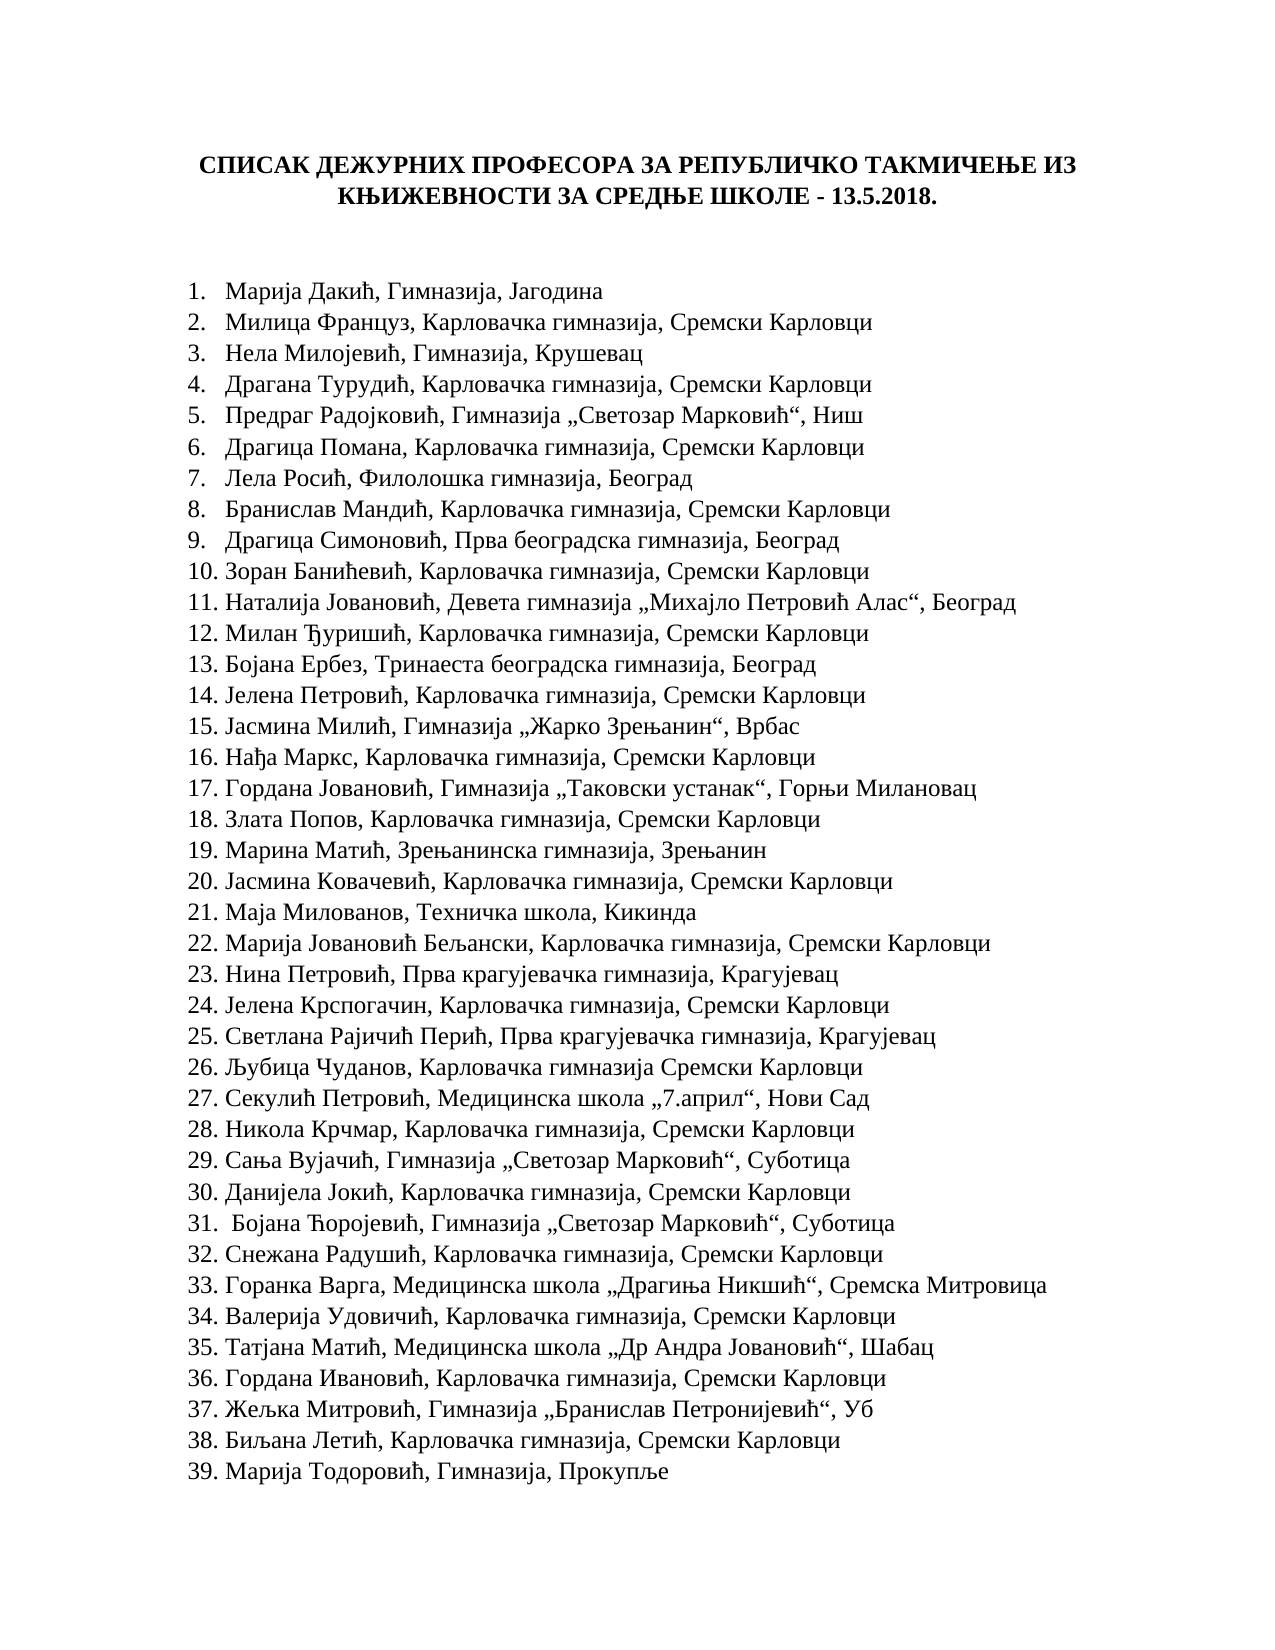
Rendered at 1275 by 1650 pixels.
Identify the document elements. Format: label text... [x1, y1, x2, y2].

list Секулић Петровић, Медицинска школа „7.април“, Нови Сад [187, 1083, 1125, 1112]
list Бојана Ербез, Тринаеста београдска гимназија, Београд [187, 649, 1125, 678]
list Милан Ђуришић, Карловачка гимназија, Сремски Карловци [187, 618, 1125, 647]
list Зоран Банићевић, Карловачка гимназија, Сремски Карловци [187, 556, 1125, 584]
list Јелена Крспогачин, Карловачка гимназија, Сремски Карловци [187, 990, 1125, 1019]
list Милица Француз, Карловачка гимназија, Сремски Карловци [187, 307, 1125, 336]
list Снежана Радушић, Карловачка гимназија, Сремски Карловци [187, 1239, 1125, 1267]
list Драгица Помана, Карловачка гимназија, Сремски Карловци [187, 432, 1125, 460]
list Јасмина Милић, Гимназија „Жарко Зрењанин“, Врбас [187, 711, 1125, 740]
list Жељка Митровић, Гимназија „Бранислав Петронијевић“, Уб [187, 1394, 1125, 1423]
list Сања Вујачић, Гимназија „Светозар Марковић“, Суботица [187, 1146, 1125, 1174]
list Злата Попов, Карловачка гимназија, Сремски Карловци [187, 804, 1125, 833]
list Марија Тодоровић, Гимназија, Прокупље [187, 1456, 1125, 1485]
list Марија Дакић, Гимназија, Јагодина [187, 276, 1125, 305]
list Нађа Маркс, Карловачка гимназија, Сремски Карловци [187, 742, 1125, 771]
list Лела Росић, Филолошка гимназија, Београд [187, 463, 1125, 491]
list Наталија Јовановић, Девета гимназија „Михајло Петровић Алас“, Београд [187, 587, 1125, 616]
list Нела Милојевић, Гимназија, Крушевац [187, 338, 1125, 367]
list Марина Матић, Зрењанинска гимназија, Зрењанин [187, 835, 1125, 864]
list Татјана Матић, Медицинска школа „Др Андра Јовановић“, Шабац [187, 1332, 1125, 1361]
list Марија Јовановић Бељански, Карловачка гимназија, Сремски Карловци [187, 928, 1125, 957]
text СПИСАК ДЕЖУРНИХ ПРОФЕСОРА ЗА РЕПУБЛИЧКО ТАКМИЧЕЊЕ ИЗ КЊИЖЕВНОСТИ ЗА СРЕДЊЕ ШКОЛЕ - 13.5.2018. [150, 150, 1125, 210]
list Гордана Јовановић, Гимназија „Таковски устанак“, Горњи Милановац [187, 773, 1125, 802]
list Гордана Ивановић, Карловачка гимназија, Сремски Карловци [187, 1363, 1125, 1392]
list Јасмина Ковачевић, Карловачка гимназија, Сремски Карловци [187, 866, 1125, 895]
list Љубица Чуданов, Карловачка гимназија Сремски Карловци [187, 1052, 1125, 1081]
list Јелена Петровић, Карловачка гимназија, Сремски Карловци [187, 680, 1125, 709]
list Бранислав Мандић, Карловачка гимназија, Сремски Карловци [187, 494, 1125, 522]
list Данијела Јокић, Карловачка гимназија, Сремски Карловци [187, 1177, 1125, 1205]
list Нина Петровић, Прва крагујевачка гимназија, Крагујевац [187, 959, 1125, 988]
list Валерија Удовичић, Карловачка гимназија, Сремски Карловци [187, 1301, 1125, 1329]
list Драгана Турудић, Карловачка гимназија, Сремски Карловци [187, 369, 1125, 398]
list Маја Милованов, Техничка школа, Кикинда [187, 897, 1125, 926]
list Биљана Летић, Карловачка гимназија, Сремски Карловци [187, 1425, 1125, 1454]
list Светлана Рајичић Перић, Прва крагујевачка гимназија, Крагујевац [187, 1021, 1125, 1050]
list Горанка Варга, Медицинска школа „Драгиња Никшић“, Сремска Митровица [187, 1270, 1125, 1298]
list Драгица Симоновић, Прва београдска гимназија, Београд [187, 525, 1125, 553]
list Предраг Радојковић, Гимназија „Светозар Марковић“, Ниш [187, 401, 1125, 429]
list Никола Крчмар, Карловачка гимназија, Сремски Карловци [187, 1114, 1125, 1143]
list Бојана Ћоројевић, Гимназија „Светозар Марковић“, Суботица [187, 1208, 1125, 1236]
